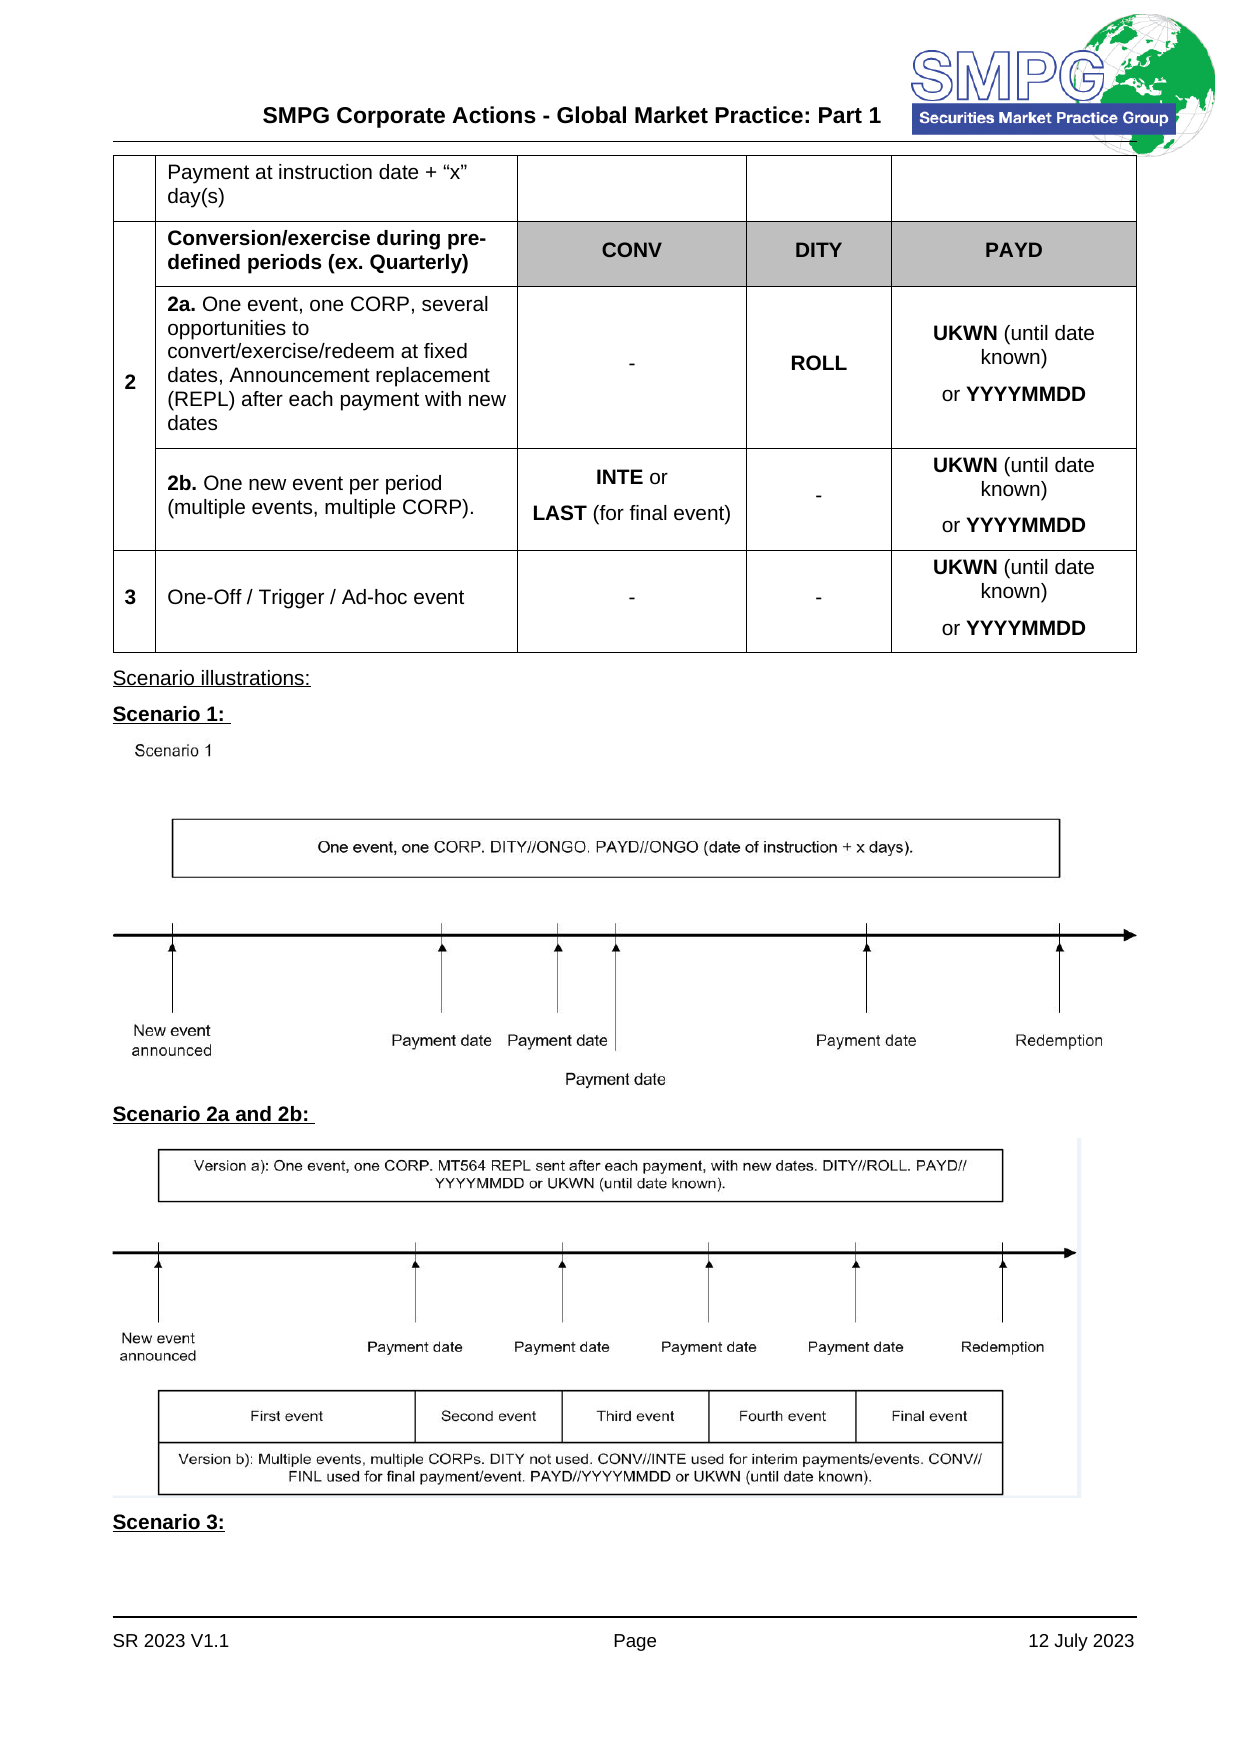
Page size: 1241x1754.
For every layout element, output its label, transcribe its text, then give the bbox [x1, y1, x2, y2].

picture [911, 14, 1216, 157]
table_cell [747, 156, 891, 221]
picture [112, 738, 1137, 1090]
text Scenario illustrations: [112, 665, 1137, 689]
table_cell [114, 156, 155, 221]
picture [112, 1138, 1082, 1498]
text Scenario 1: [112, 702, 1137, 726]
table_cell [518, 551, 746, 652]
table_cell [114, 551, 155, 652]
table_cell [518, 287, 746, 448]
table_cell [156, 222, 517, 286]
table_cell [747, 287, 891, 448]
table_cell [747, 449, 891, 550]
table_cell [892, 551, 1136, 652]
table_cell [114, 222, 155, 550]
text Scenario 2a and 2b: [112, 1102, 1137, 1126]
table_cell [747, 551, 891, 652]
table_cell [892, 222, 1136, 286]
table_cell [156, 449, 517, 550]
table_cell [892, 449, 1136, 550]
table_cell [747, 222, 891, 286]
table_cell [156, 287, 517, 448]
text Scenario 3: [112, 1510, 1137, 1534]
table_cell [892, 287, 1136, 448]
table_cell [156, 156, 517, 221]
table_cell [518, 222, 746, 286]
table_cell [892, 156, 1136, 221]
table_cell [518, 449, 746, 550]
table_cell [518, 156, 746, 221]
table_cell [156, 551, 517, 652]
